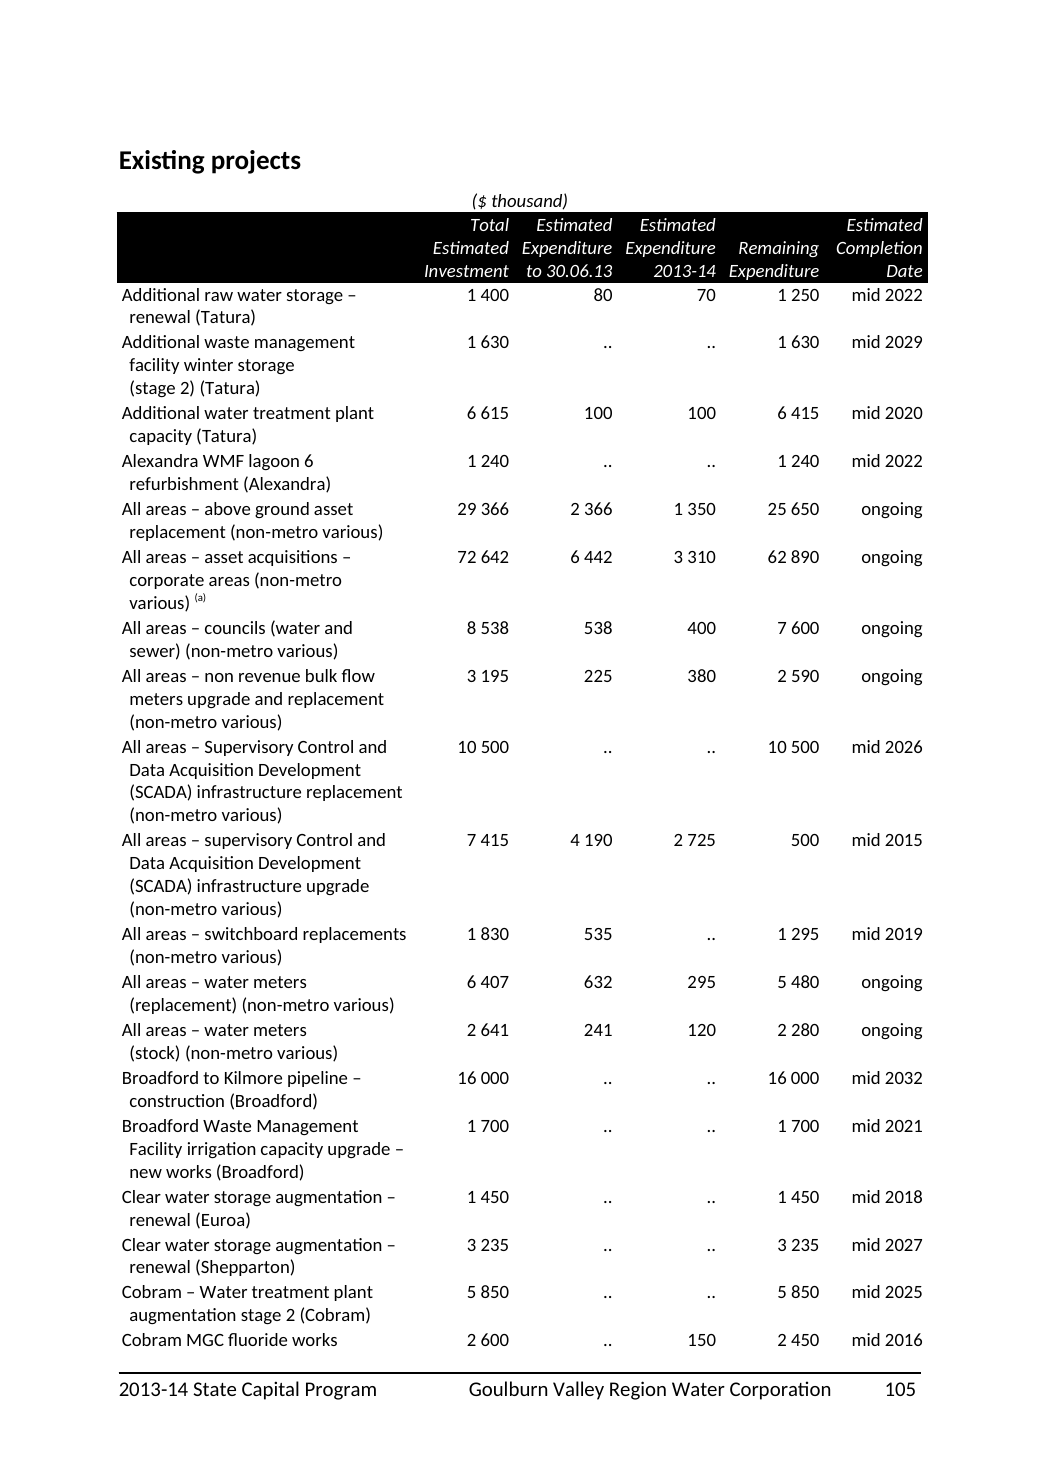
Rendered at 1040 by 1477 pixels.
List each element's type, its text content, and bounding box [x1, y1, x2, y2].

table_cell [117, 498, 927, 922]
subtitle Existing projects [118, 143, 921, 177]
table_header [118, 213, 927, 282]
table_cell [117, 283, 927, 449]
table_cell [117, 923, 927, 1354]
text ($ thousand) [118, 189, 921, 212]
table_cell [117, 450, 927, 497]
